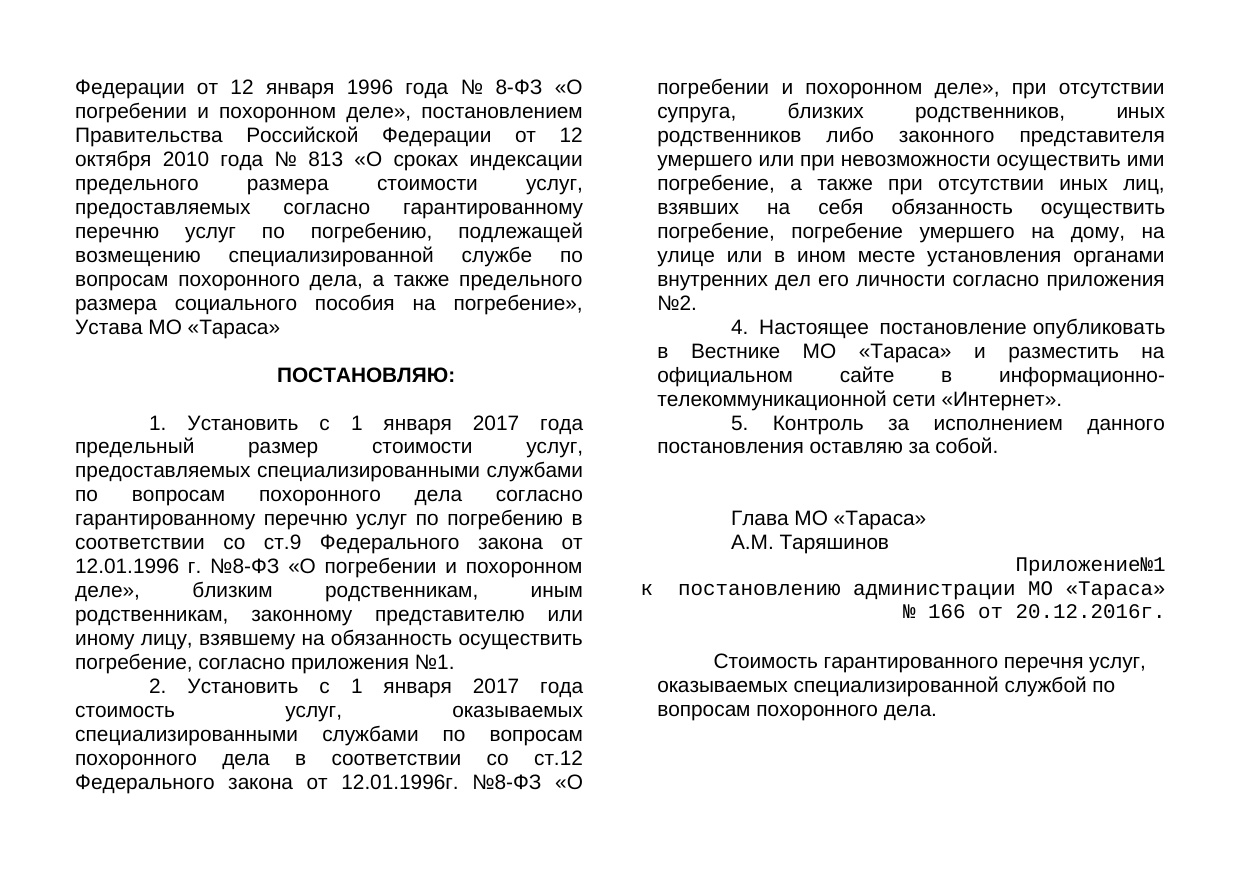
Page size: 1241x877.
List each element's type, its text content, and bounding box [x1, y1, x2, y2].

text Глава МО «Тараса» [657, 506, 1165, 530]
text Стоимость гарантированного перечня услуг, оказываемых специализированной службой по вопросам похоронного дела. [657, 649, 1165, 721]
text 2. Установить с 1 января 2017 года стоимость услуг, оказываемых специализированными службами по вопросам похоронного дела в соответствии со ст.12 Федерального закона от 12.01.1996г. №8-ФЗ «О погребении и похоронном деле», при отсутствии супруга, близких родственников, иных родственников либо законного представителя умершего или при невозможности осуществить ими погребение, а также при отсутствии иных лиц, взявших на себя обязанность осуществить погребение, погребение умершего на дому, на улице или в ином месте установления органами внутренних дел его личности согласно приложения №2. [657, 75, 1165, 314]
text 4. Настоящее постановление опубликовать в Вестнике МО «Тараса» и разместить на официальном сайте в информационно-телекоммуникационной сети «Интернет». [657, 314, 1165, 410]
text к постановлению администрации МО «Тараса» [657, 578, 1165, 601]
text Приложение№1 [657, 554, 1165, 578]
text 5. Контроль за исполнением данного постановления оставляю за собой. [657, 410, 1165, 458]
text 1. Установить с 1 января 2017 года предельный размер стоимости услуг, предоставляемых специализированными службами по вопросам похоронного дела согласно гарантированному перечню услуг по погребению в соответствии со ст.9 Федерального закона от 12.01.1996 г. №8-ФЗ «О погребении и похоронном деле», близким родственникам, иным родственникам, законному представителю или иному лицу, взявшему на обязанность осуществить погребение, согласно приложения №1. [75, 410, 583, 674]
text постановляю: [75, 362, 583, 386]
text № 166 от 20.12.2016г. [657, 601, 1165, 625]
text А.М. Таряшинов [657, 530, 1165, 554]
text 2. Установить с 1 января 2017 года стоимость услуг, оказываемых специализированными службами по вопросам похоронного дела в соответствии со ст.12 Федерального закона от 12.01.1996г. №8-ФЗ «О погребении и похоронном деле», при отсутствии супруга, близких родственников, иных родственников либо законного представителя умершего или при невозможности осуществить ими погребение, а также при отсутствии иных лиц, взявших на себя обязанность осуществить погребение, погребение умершего на дому, на улице или в ином месте установления органами внутренних дел его личности согласно приложения №2. [75, 674, 583, 794]
